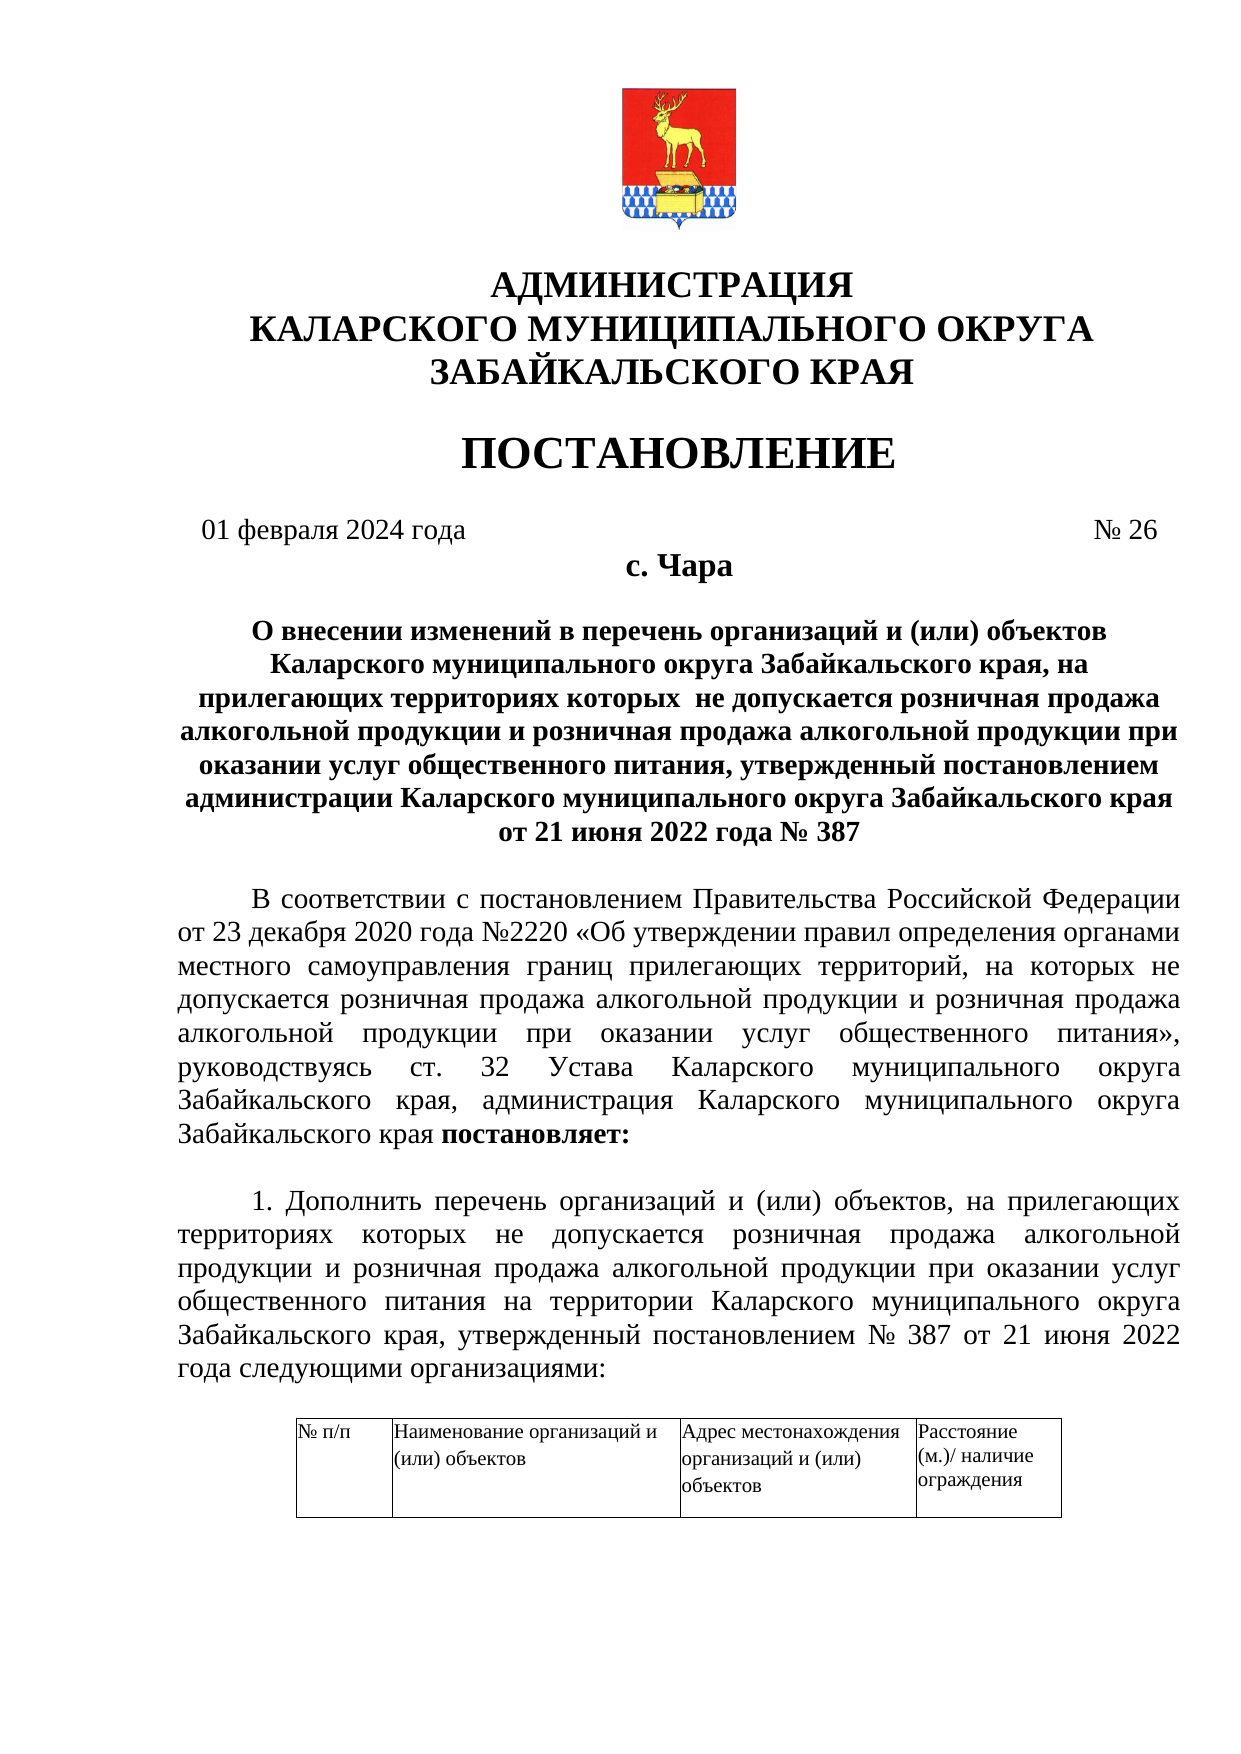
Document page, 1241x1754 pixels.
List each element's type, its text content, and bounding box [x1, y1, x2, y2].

text В соответствии с постановлением Правительства Российской Федерации от 23 декабря 2020 года №2220 «Об утверждении правил определения органами местного самоуправления границ прилегающих территорий, на которых не допускается розничная продажа алкогольной продукции и розничная продажа алкогольной продукции при оказании услуг общественного питания», руководствуясь ст. 32 Устава Каларского муниципального округа Забайкальского края, администрация Каларского муниципального округа Забайкальского края постановляет: [177, 881, 1181, 1149]
table_header Расстояние (м.)/ наличие ограждения [917, 1419, 1061, 1517]
title ПОСТАНОВЛЕНИЕ [177, 426, 1181, 478]
text 1. Дополнить перечень организаций и (или) объектов, на прилегающих территориях которых не допускается розничная продажа алкогольной продукции и розничная продажа алкогольной продукции при оказании услуг общественного питания на территории Каларского муниципального округа Забайкальского края, утвержденный постановлением № 387 от 21 июня 2022 года следующими организациями: [177, 1183, 1181, 1384]
text АДМИНИСТРАЦИЯ [133, 263, 1211, 306]
text с. Чара [177, 546, 1181, 584]
table_header Адрес местонахождения организаций и (или) объектов [681, 1419, 916, 1517]
text КАЛАРСКОГО МУНИЦИПАЛЬНОГО ОКРУГА ЗАБАЙКАЛЬСКОГО КРАЯ [133, 306, 1211, 392]
table_header Наименование организаций и (или) объектов [393, 1419, 680, 1517]
table_header № п/п [297, 1419, 392, 1517]
text 01 февраля 2024 года № 26 [177, 512, 1181, 546]
text О внесении изменений в перечень организаций и (или) объектов Каларского муниципального округа Забайкальского края, на прилегающих территориях которых не допускается розничная продажа алкогольной продукции и розничная продажа алкогольной продукции при оказании услуг общественного питания, утвержденный постановлением администрации Каларского муниципального округа Забайкальского края от 21 июня 2022 года № 387 [177, 613, 1181, 847]
picture [622, 88, 737, 230]
